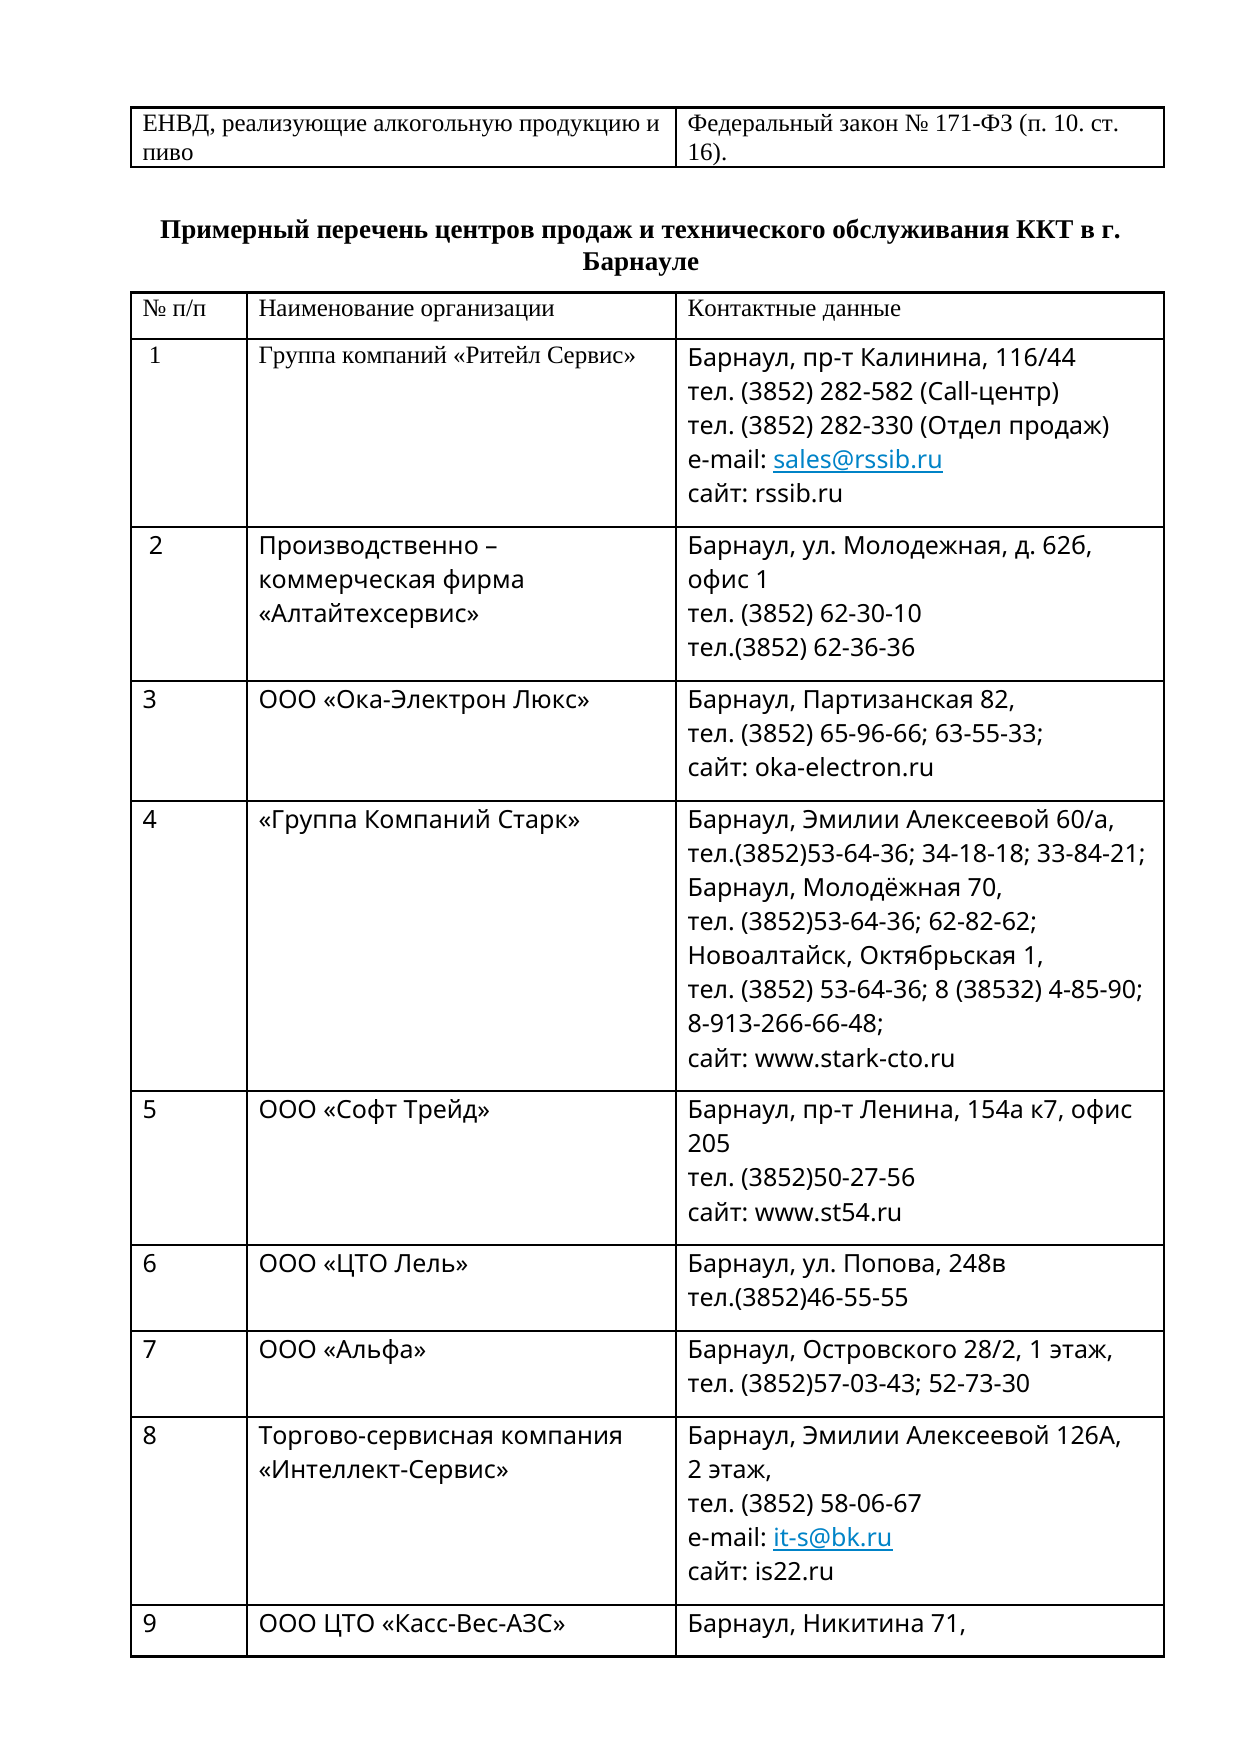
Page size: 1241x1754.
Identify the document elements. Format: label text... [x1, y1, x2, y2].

table_cell 9 [132, 1606, 246, 1655]
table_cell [677, 1606, 1163, 1655]
table_cell Барнаул, Эмилии Алексеевой 60/а, тел.(3852)53-64-36; 34-18-18; 33-84-21; Барнаул, Молодёжная 70, тел. (3852)53-64-36; 62-82-62; Новоалтайск, Октябрьская 1, тел. (3852) 53-64-36; 8 (38532) 4-85-90; 8-913-266-66-48; сайт: www.stark-cto.ru [677, 802, 1163, 1090]
table_cell Барнаул, пр-т Калинина, 116/44 тел. (3852) 282-582 (Call-центр) тел. (3852) 282-330 (Отдел продаж) e-mail: sales@rssib.ru сайт: rssib.ru [677, 340, 1163, 526]
text Примерный перечень центров продаж и технического обслуживания ККТ в г. Барнауле [130, 213, 1152, 276]
table_cell Барнаул, ул. Молодежная, д. 62б, офис 1 тел. (3852) 62-30-10 тел.(3852) 62-36-36 [677, 528, 1163, 680]
table_cell 6 [132, 1246, 246, 1330]
table_cell 8 [132, 1418, 246, 1603]
table_cell 3 [132, 682, 246, 800]
table_cell 7 [132, 1332, 246, 1416]
table_cell Группа компаний «Ритейл Cервис» [248, 340, 675, 526]
table_cell Барнаул, Островского 28/2, 1 этаж, тел. (3852)57-03-43; 52-73-30 [677, 1332, 1163, 1416]
table_cell 5 [132, 1092, 246, 1244]
table_cell ООО «ЦТО Лель» [248, 1246, 675, 1330]
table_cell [677, 109, 1163, 166]
table_cell Барнаул, Эмилии Алексеевой 126А, 2 этаж, тел. (3852) 58-06-67 e-mail: it-s@bk.ru сайт: is22.ru [677, 1418, 1163, 1603]
table_cell 2 [132, 528, 246, 680]
table_cell Барнаул, ул. Попова, 248в тел.(3852)46-55-55 [677, 1246, 1163, 1330]
table_cell ООО «Ока-Электрон Люкс» [248, 682, 675, 800]
table_cell Торгово-сервисная компания «Интеллект-Сервис» [248, 1418, 675, 1603]
table_cell Барнаул, пр-т Ленина, 154а к7, офис 205 тел. (3852)50-27-56 сайт: www.st54.ru [677, 1092, 1163, 1244]
table_header № п/п [132, 294, 246, 338]
table_cell Производственно – коммерческая фирма «Алтайтехсервис» [248, 528, 675, 680]
table_header Наименование организации [248, 294, 675, 338]
table_cell 4 [132, 802, 246, 1090]
table_header Контактные данные [677, 294, 1163, 338]
table_cell ООО «Софт Трейд» [248, 1092, 675, 1244]
table_cell ООО «Альфа» [248, 1332, 675, 1416]
table_cell Барнаул, Партизанская 82, тел. (3852) 65-96-66; 63-55-33; сайт: oka-electron.ru [677, 682, 1163, 800]
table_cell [248, 1606, 675, 1655]
table_cell «Группа Компаний Старк» [248, 802, 675, 1090]
table_cell 1 [132, 340, 246, 526]
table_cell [132, 109, 675, 166]
